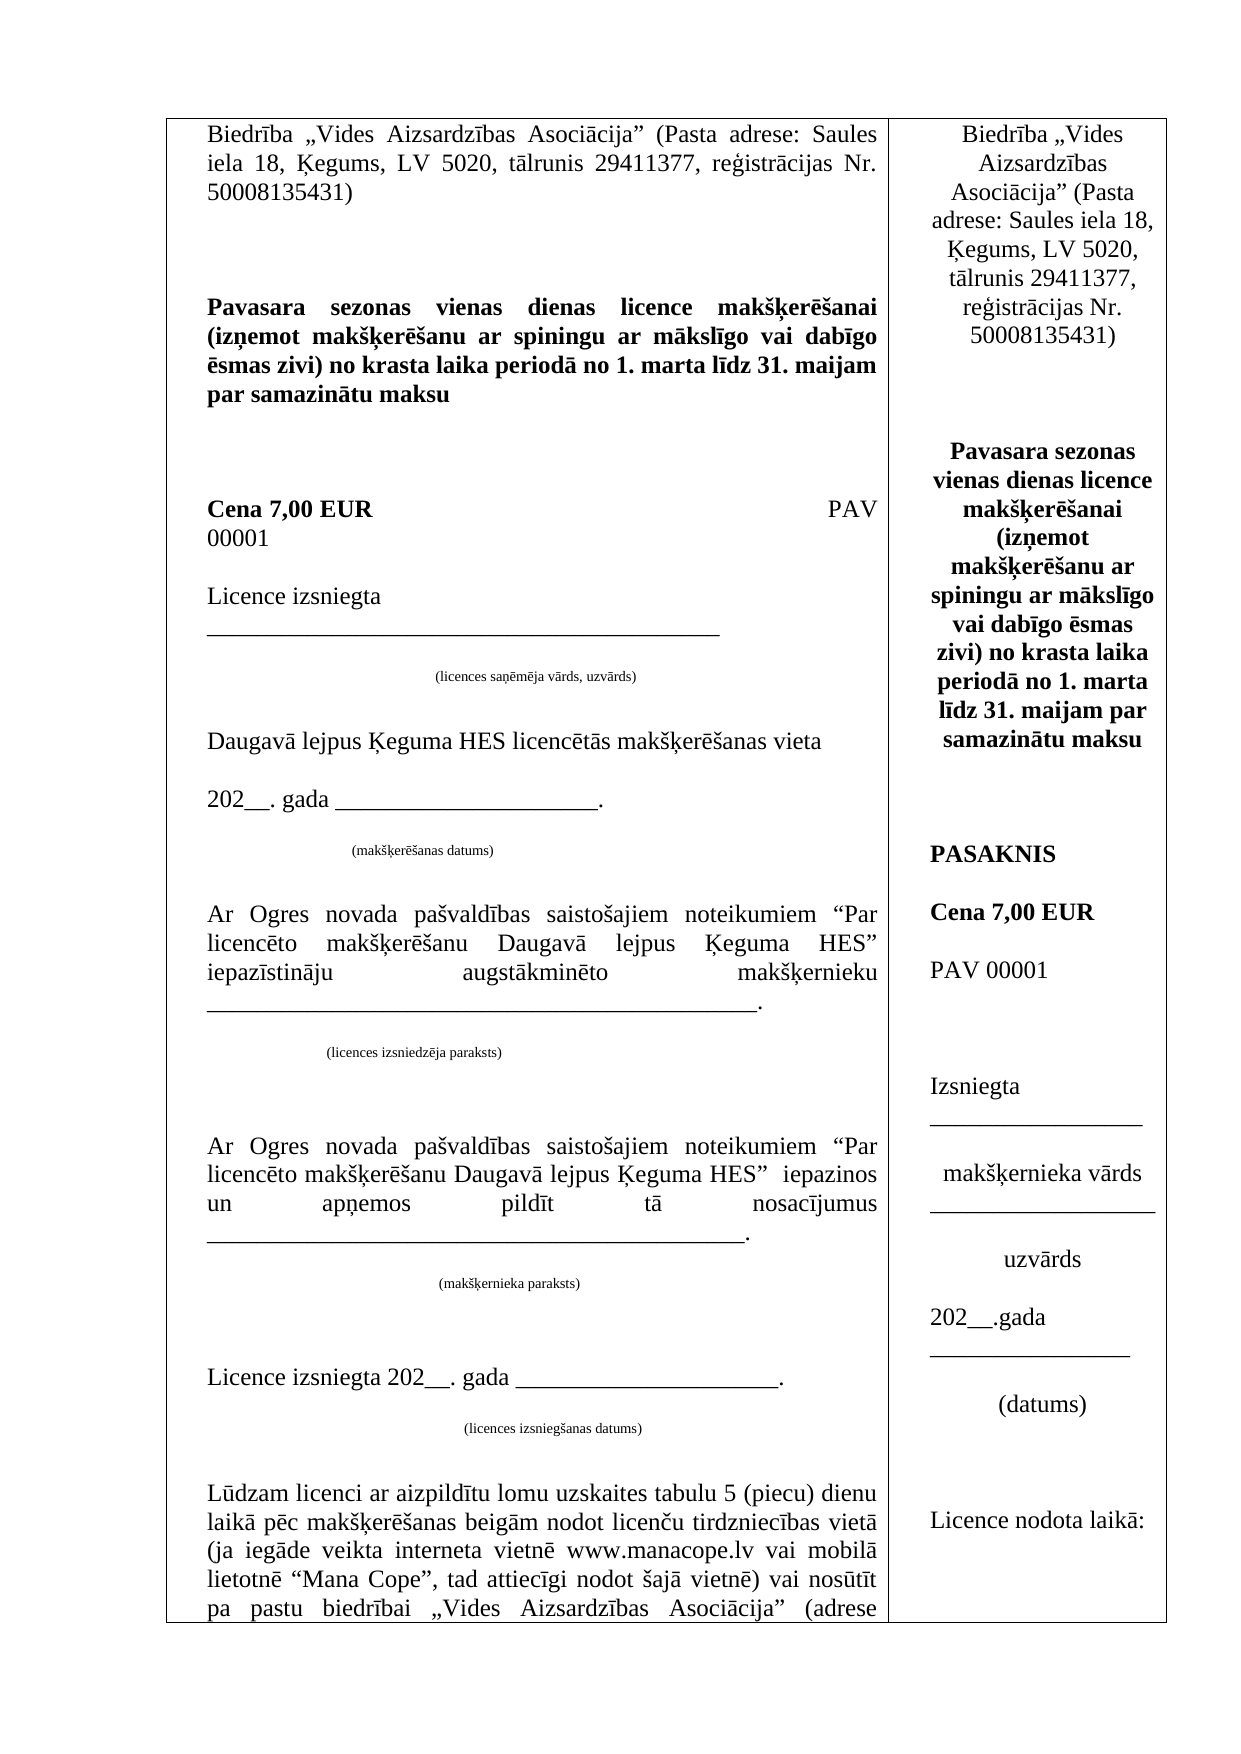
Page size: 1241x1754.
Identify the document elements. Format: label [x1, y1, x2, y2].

table_header [889, 119, 1166, 1622]
table_header [167, 119, 888, 1622]
